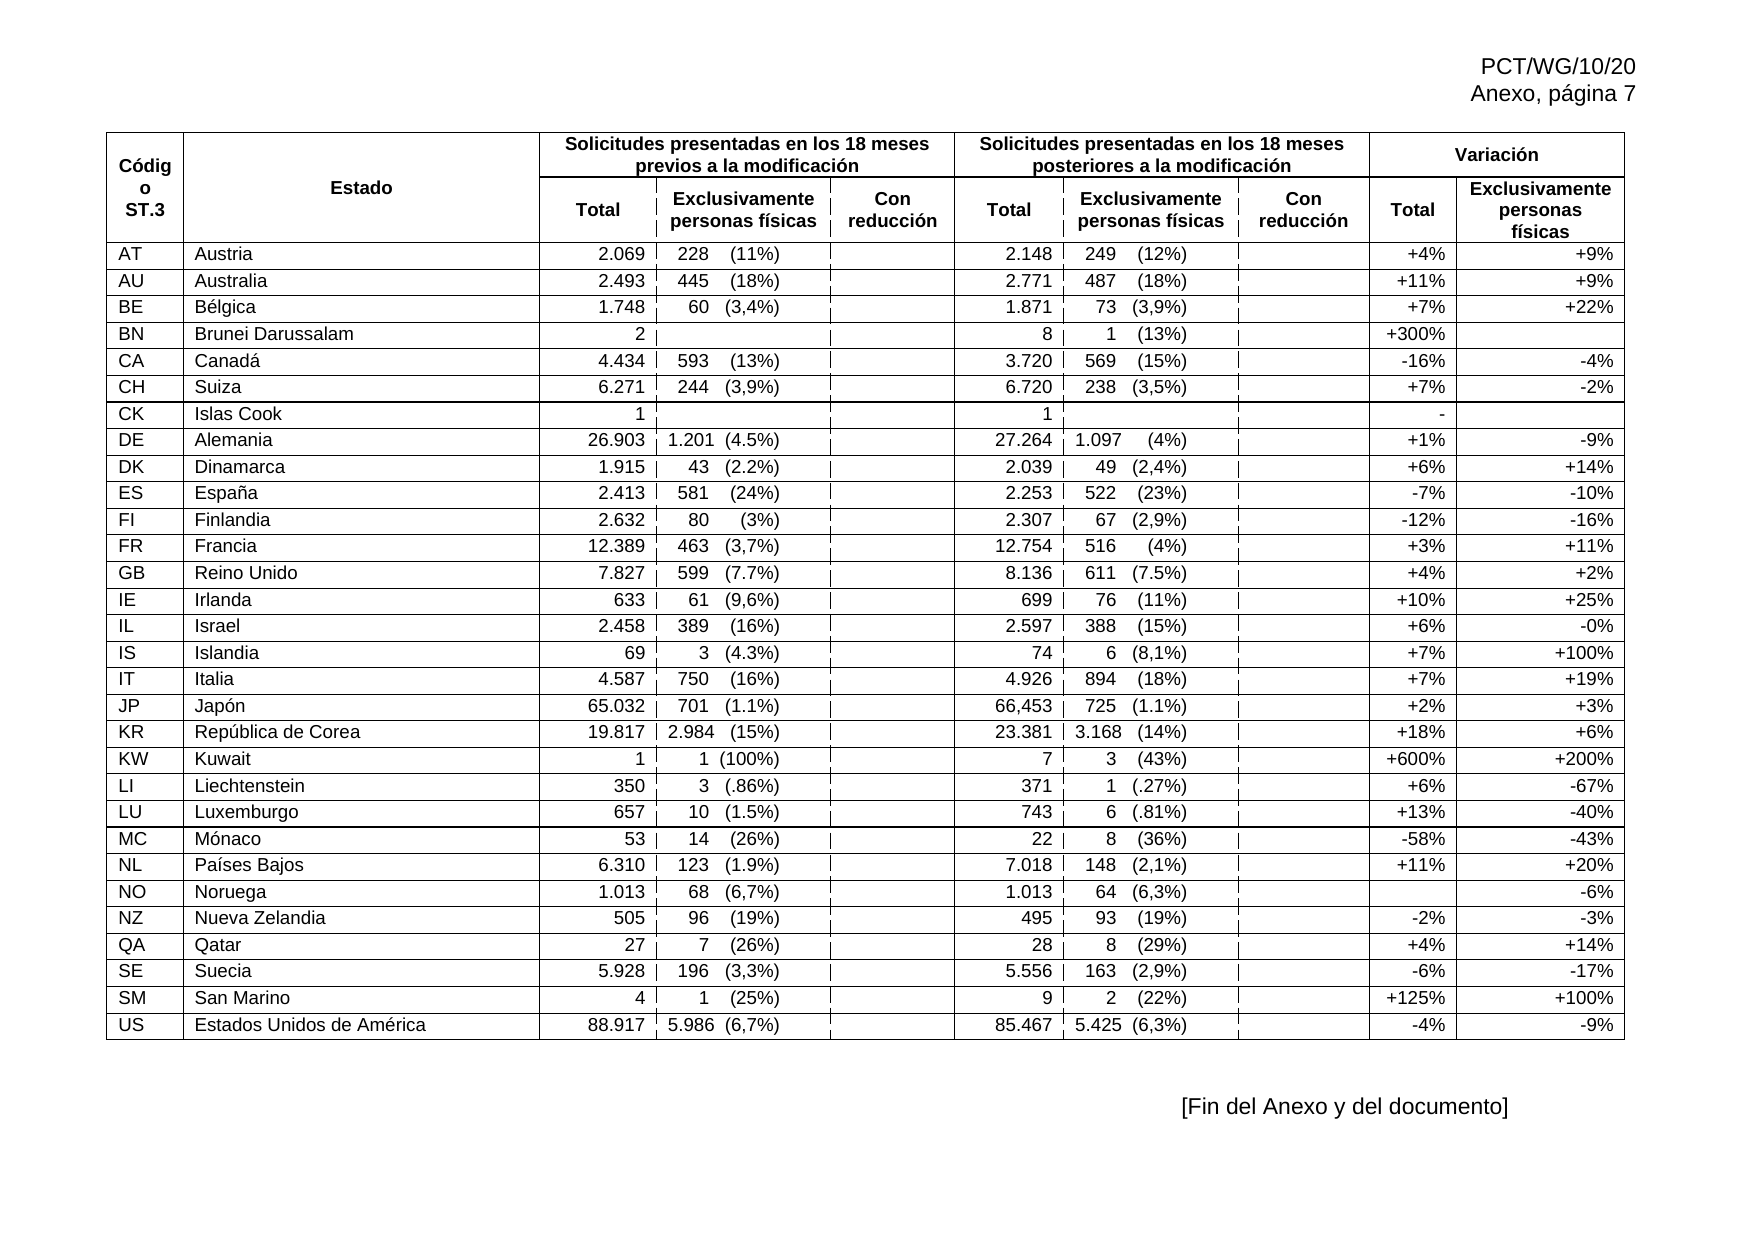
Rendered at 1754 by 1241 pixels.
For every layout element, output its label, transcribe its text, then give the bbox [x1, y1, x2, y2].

table_cell [1457, 403, 1624, 428]
table_cell 1.748 [540, 296, 656, 322]
table_cell 64 (6,3%) [1064, 881, 1238, 906]
table_cell 725 (1.1%) [1064, 695, 1238, 720]
table_cell Kuwait [184, 748, 539, 773]
table_cell [831, 1014, 954, 1039]
table_cell 2.413 [540, 482, 656, 508]
table_cell [1238, 642, 1369, 667]
table_cell 6.271 [540, 376, 656, 401]
table_cell [1238, 562, 1369, 587]
table_cell -6% [1370, 960, 1456, 986]
table_cell +25% [1457, 589, 1624, 614]
table_cell 88.917 [540, 1014, 656, 1039]
table_cell [831, 403, 954, 428]
table_cell FR [107, 535, 183, 561]
table_cell [831, 615, 954, 641]
table_cell BE [107, 296, 183, 322]
table_cell [1238, 854, 1369, 879]
table_cell [831, 721, 954, 747]
table_cell +6% [1370, 456, 1456, 481]
table_cell 4.587 [540, 668, 656, 694]
table_cell 249 (12%) [1064, 243, 1238, 269]
table_cell +3% [1457, 695, 1624, 720]
table_cell MC [107, 828, 183, 853]
table_cell 1 (100%) [656, 748, 831, 773]
table_header Código ST.3 [107, 133, 183, 242]
table_cell República de Corea [184, 721, 539, 747]
table_cell -7% [1370, 482, 1456, 508]
table_cell [831, 429, 954, 454]
table_cell 2 [540, 323, 656, 348]
table_cell Exclusivamente personas físicas [1064, 178, 1238, 242]
table_cell 43 (2.2%) [656, 456, 831, 481]
table_cell 593 (13%) [656, 349, 831, 375]
table_cell 487 (18%) [1064, 270, 1238, 295]
table_cell [831, 881, 954, 906]
table_cell 6 (8,1%) [1064, 642, 1238, 667]
table_cell FI [107, 509, 183, 534]
table_cell -9% [1457, 1014, 1624, 1039]
table_cell 743 [955, 801, 1063, 826]
table_cell 2.039 [955, 456, 1063, 481]
table_cell NZ [107, 907, 183, 933]
table_cell IL [107, 615, 183, 641]
table_cell +11% [1370, 854, 1456, 879]
table_cell IE [107, 589, 183, 614]
table_cell [1238, 429, 1369, 454]
table_cell +125% [1370, 987, 1456, 1012]
table_cell [1238, 934, 1369, 959]
table_cell 7 [955, 748, 1063, 773]
table_cell +9% [1457, 243, 1624, 269]
table_cell 2.493 [540, 270, 656, 295]
table_cell -10% [1457, 482, 1624, 508]
table_cell 3 (4.3%) [656, 642, 831, 667]
table_cell +7% [1370, 642, 1456, 667]
table_cell Islas Cook [184, 403, 539, 428]
table_cell +6% [1370, 615, 1456, 641]
table_cell 26.903 [540, 429, 656, 454]
table_cell Luxemburgo [184, 801, 539, 826]
table_cell 3 (43%) [1064, 748, 1238, 773]
table_cell Australia [184, 270, 539, 295]
table_cell [1238, 243, 1369, 269]
table_cell 1.013 [955, 881, 1063, 906]
table_cell 6.720 [955, 376, 1063, 401]
table_cell -0% [1457, 615, 1624, 641]
table_cell Liechtenstein [184, 774, 539, 800]
table_cell [831, 376, 954, 401]
table_cell 2.597 [955, 615, 1063, 641]
table_cell 73 (3,9%) [1064, 296, 1238, 322]
table_cell -12% [1370, 509, 1456, 534]
table_cell 22 [955, 828, 1063, 853]
table_cell 2.984 (15%) [656, 721, 831, 747]
table_cell 495 [955, 907, 1063, 933]
table_cell 27.264 [955, 429, 1063, 454]
table_cell 163 (2,9%) [1064, 960, 1238, 986]
table_cell QA [107, 934, 183, 959]
table_cell [1064, 403, 1238, 428]
table_cell 2.069 [540, 243, 656, 269]
table_cell [1238, 403, 1369, 428]
table_cell 599 (7.7%) [656, 562, 831, 587]
table_cell KR [107, 721, 183, 747]
table_cell +7% [1370, 296, 1456, 322]
table_cell -2% [1457, 376, 1624, 401]
table_cell +4% [1370, 562, 1456, 587]
table_cell [831, 987, 954, 1012]
table_cell +7% [1370, 376, 1456, 401]
table_cell 49 (2,4%) [1064, 456, 1238, 481]
table_cell [1238, 748, 1369, 773]
table_cell [1238, 323, 1369, 348]
table_cell [831, 270, 954, 295]
table_cell 2.458 [540, 615, 656, 641]
table_cell -40% [1457, 801, 1624, 826]
table_cell BN [107, 323, 183, 348]
table_cell Mónaco [184, 828, 539, 853]
table_cell [1238, 482, 1369, 508]
table_cell 123 (1.9%) [656, 854, 831, 879]
table_cell LI [107, 774, 183, 800]
table_cell SE [107, 960, 183, 986]
table_cell 67 (2,9%) [1064, 509, 1238, 534]
table_cell NO [107, 881, 183, 906]
table_cell 1.201 (4.5%) [656, 429, 831, 454]
table_cell Islandia [184, 642, 539, 667]
table_cell Bélgica [184, 296, 539, 322]
table_cell 750 (16%) [656, 668, 831, 694]
table_cell [1238, 668, 1369, 694]
table_header Estado [184, 133, 539, 242]
table_cell -4% [1370, 1014, 1456, 1039]
table_cell [1238, 376, 1369, 401]
table_cell [1238, 774, 1369, 800]
table_cell -3% [1457, 907, 1624, 933]
table_cell Qatar [184, 934, 539, 959]
table_cell JP [107, 695, 183, 720]
table_cell [1238, 509, 1369, 534]
table_cell 505 [540, 907, 656, 933]
table_cell DK [107, 456, 183, 481]
table_cell 69 [540, 642, 656, 667]
table_cell [1238, 801, 1369, 826]
table_cell +2% [1370, 695, 1456, 720]
table_cell +11% [1457, 535, 1624, 561]
table_cell +9% [1457, 270, 1624, 295]
table_cell -6% [1457, 881, 1624, 906]
table_cell 2.771 [955, 270, 1063, 295]
table_cell 5.928 [540, 960, 656, 986]
table_cell +6% [1457, 721, 1624, 747]
table_cell 8.136 [955, 562, 1063, 587]
table_cell 60 (3,4%) [656, 296, 831, 322]
table_cell -17% [1457, 960, 1624, 986]
table_cell +4% [1370, 243, 1456, 269]
table_cell 1 [540, 748, 656, 773]
table_cell [831, 482, 954, 508]
table_cell [1238, 960, 1369, 986]
table_cell 238 (3,5%) [1064, 376, 1238, 401]
table_cell 389 (16%) [656, 615, 831, 641]
table_cell +600% [1370, 748, 1456, 773]
table_cell [831, 243, 954, 269]
table_cell Israel [184, 615, 539, 641]
table_cell 1 [955, 403, 1063, 428]
table_cell 1 (.27%) [1064, 774, 1238, 800]
table_cell Finlandia [184, 509, 539, 534]
text [Fin del Anexo y del documento] [1181, 1093, 1636, 1119]
table_cell 2.253 [955, 482, 1063, 508]
table_cell 23.381 [955, 721, 1063, 747]
table_cell 66,453 [955, 695, 1063, 720]
table_cell -16% [1457, 509, 1624, 534]
table_cell 516 (4%) [1064, 535, 1238, 561]
table_cell LU [107, 801, 183, 826]
table_cell 4.926 [955, 668, 1063, 694]
table_cell -67% [1457, 774, 1624, 800]
table_cell DE [107, 429, 183, 454]
table_cell +11% [1370, 270, 1456, 295]
table_cell Canadá [184, 349, 539, 375]
table_cell 1.097 (4%) [1064, 429, 1238, 454]
table_cell 3 (.86%) [656, 774, 831, 800]
table_cell 244 (3,9%) [656, 376, 831, 401]
table_cell Dinamarca [184, 456, 539, 481]
table_cell US [107, 1014, 183, 1039]
table_cell San Marino [184, 987, 539, 1012]
table_cell 894 (18%) [1064, 668, 1238, 694]
table_cell Brunei Darussalam [184, 323, 539, 348]
table_cell 80 (3%) [656, 509, 831, 534]
table_cell 53 [540, 828, 656, 853]
table_cell 3.168 (14%) [1064, 721, 1238, 747]
table_cell +3% [1370, 535, 1456, 561]
table_cell - [1370, 403, 1456, 428]
table_cell Suiza [184, 376, 539, 401]
table_cell -9% [1457, 429, 1624, 454]
table_header Solicitudes presentadas en los 18 meses previos a la modificación [540, 133, 954, 176]
table_cell [831, 562, 954, 587]
table_cell 522 (23%) [1064, 482, 1238, 508]
table_cell [1238, 695, 1369, 720]
table_cell 19.817 [540, 721, 656, 747]
table_cell 4.434 [540, 349, 656, 375]
table_cell 699 [955, 589, 1063, 614]
table_cell Estados Unidos de América [184, 1014, 539, 1039]
table_cell Nueva Zelandia [184, 907, 539, 933]
table_cell [831, 774, 954, 800]
table_cell ES [107, 482, 183, 508]
table_cell +10% [1370, 589, 1456, 614]
table_cell [1238, 270, 1369, 295]
table_cell 228 (11%) [656, 243, 831, 269]
table_cell NL [107, 854, 183, 879]
table_cell 5.556 [955, 960, 1063, 986]
table_cell [1238, 987, 1369, 1012]
table_cell [831, 960, 954, 986]
table_cell 5.986 (6,7%) [656, 1014, 831, 1039]
table_cell 1.915 [540, 456, 656, 481]
table_cell [1238, 1014, 1369, 1039]
table_cell 569 (15%) [1064, 349, 1238, 375]
table_cell [831, 748, 954, 773]
table_cell [831, 801, 954, 826]
table_cell 96 (19%) [656, 907, 831, 933]
table_cell [831, 535, 954, 561]
table_cell 93 (19%) [1064, 907, 1238, 933]
table_cell 3.720 [955, 349, 1063, 375]
table_cell +14% [1457, 456, 1624, 481]
table_cell AT [107, 243, 183, 269]
table_cell 148 (2,1%) [1064, 854, 1238, 879]
table_cell [1238, 456, 1369, 481]
table_cell 371 [955, 774, 1063, 800]
table_cell 28 [955, 934, 1063, 959]
table_cell [831, 296, 954, 322]
table_cell [1238, 296, 1369, 322]
table_cell 8 [955, 323, 1063, 348]
table_cell IS [107, 642, 183, 667]
table_cell +14% [1457, 934, 1624, 959]
table_cell 445 (18%) [656, 270, 831, 295]
table_cell +19% [1457, 668, 1624, 694]
table_cell Total [540, 178, 656, 242]
table_cell 61 (9,6%) [656, 589, 831, 614]
table_cell 388 (15%) [1064, 615, 1238, 641]
table_cell [831, 349, 954, 375]
table_cell España [184, 482, 539, 508]
table_cell Japón [184, 695, 539, 720]
table_cell [1238, 589, 1369, 614]
table_cell 2.307 [955, 509, 1063, 534]
table_cell [1238, 615, 1369, 641]
table_cell Irlanda [184, 589, 539, 614]
table_cell -16% [1370, 349, 1456, 375]
table_cell Alemania [184, 429, 539, 454]
table_cell 2.632 [540, 509, 656, 534]
table_cell -43% [1457, 828, 1624, 853]
table_cell 2 (22%) [1064, 987, 1238, 1012]
table_cell 633 [540, 589, 656, 614]
table_cell +13% [1370, 801, 1456, 826]
table_cell 6 (.81%) [1064, 801, 1238, 826]
table_cell 2.148 [955, 243, 1063, 269]
table_cell Con reducción [831, 178, 954, 242]
table_cell 8 (36%) [1064, 828, 1238, 853]
table_cell Total [955, 178, 1063, 242]
table_cell CA [107, 349, 183, 375]
table_cell 8 (29%) [1064, 934, 1238, 959]
table_cell [1238, 535, 1369, 561]
table_cell +300% [1370, 323, 1456, 348]
table_cell +20% [1457, 854, 1624, 879]
table_cell +18% [1370, 721, 1456, 747]
table_cell +100% [1457, 987, 1624, 1012]
table_cell 14 (26%) [656, 828, 831, 853]
table_cell IT [107, 668, 183, 694]
table_header Variación [1370, 133, 1624, 176]
table_cell 463 (3,7%) [656, 535, 831, 561]
table_cell [831, 828, 954, 853]
table_cell Reino Unido [184, 562, 539, 587]
table_cell Total [1370, 178, 1456, 242]
table_cell 5.425 (6,3%) [1064, 1014, 1238, 1039]
table_cell Con reducción [1238, 178, 1369, 242]
table_cell 85.467 [955, 1014, 1063, 1039]
table_cell [1457, 323, 1624, 348]
table_cell [831, 668, 954, 694]
table_cell 65.032 [540, 695, 656, 720]
table_cell 68 (6,7%) [656, 881, 831, 906]
table_cell 76 (11%) [1064, 589, 1238, 614]
table_cell Noruega [184, 881, 539, 906]
table_cell [1238, 881, 1369, 906]
table_cell -2% [1370, 907, 1456, 933]
table_cell 1 (25%) [656, 987, 831, 1012]
table_cell [656, 323, 831, 348]
table_cell Exclusivamente personas físicas [656, 178, 831, 242]
table_cell 7.827 [540, 562, 656, 587]
table_cell 6.310 [540, 854, 656, 879]
table_cell Francia [184, 535, 539, 561]
table_cell [1238, 907, 1369, 933]
table_cell Suecia [184, 960, 539, 986]
table_cell [831, 642, 954, 667]
table_cell [831, 589, 954, 614]
table_cell [656, 403, 831, 428]
table_cell 611 (7.5%) [1064, 562, 1238, 587]
table_cell 4 [540, 987, 656, 1012]
table_cell +200% [1457, 748, 1624, 773]
table_cell +1% [1370, 429, 1456, 454]
table_cell 657 [540, 801, 656, 826]
table_cell CH [107, 376, 183, 401]
table_cell [831, 509, 954, 534]
table_cell [831, 854, 954, 879]
table_cell +2% [1457, 562, 1624, 587]
table_cell [1238, 349, 1369, 375]
table_cell +6% [1370, 774, 1456, 800]
table_cell Países Bajos [184, 854, 539, 879]
table_header Solicitudes presentadas en los 18 meses posteriores a la modificación [955, 133, 1369, 176]
table_cell -58% [1370, 828, 1456, 853]
table_cell [831, 695, 954, 720]
table_cell [831, 934, 954, 959]
table_cell [831, 323, 954, 348]
table_cell 7 (26%) [656, 934, 831, 959]
table_cell KW [107, 748, 183, 773]
table_cell 701 (1.1%) [656, 695, 831, 720]
table_cell 12.754 [955, 535, 1063, 561]
table_cell 196 (3,3%) [656, 960, 831, 986]
table_cell 9 [955, 987, 1063, 1012]
table_cell 1 (13%) [1064, 323, 1238, 348]
table_cell +100% [1457, 642, 1624, 667]
table_cell 7.018 [955, 854, 1063, 879]
table_cell [831, 456, 954, 481]
table_cell +4% [1370, 934, 1456, 959]
table_cell [831, 907, 954, 933]
table_cell 27 [540, 934, 656, 959]
table_cell CK [107, 403, 183, 428]
table_cell [1238, 721, 1369, 747]
table_cell 1 [540, 403, 656, 428]
table_cell Austria [184, 243, 539, 269]
table_cell 581 (24%) [656, 482, 831, 508]
table_cell 10 (1.5%) [656, 801, 831, 826]
table_cell 74 [955, 642, 1063, 667]
table_cell GB [107, 562, 183, 587]
table_cell [1370, 881, 1456, 906]
table_cell [1238, 828, 1369, 853]
table_cell +7% [1370, 668, 1456, 694]
table_cell 12.389 [540, 535, 656, 561]
table_cell +22% [1457, 296, 1624, 322]
table_cell -4% [1457, 349, 1624, 375]
table_cell SM [107, 987, 183, 1012]
table_cell Italia [184, 668, 539, 694]
table_cell 1.871 [955, 296, 1063, 322]
table_cell AU [107, 270, 183, 295]
table_cell 350 [540, 774, 656, 800]
table_cell 1.013 [540, 881, 656, 906]
table_cell Exclusivamente personas físicas [1457, 178, 1624, 242]
